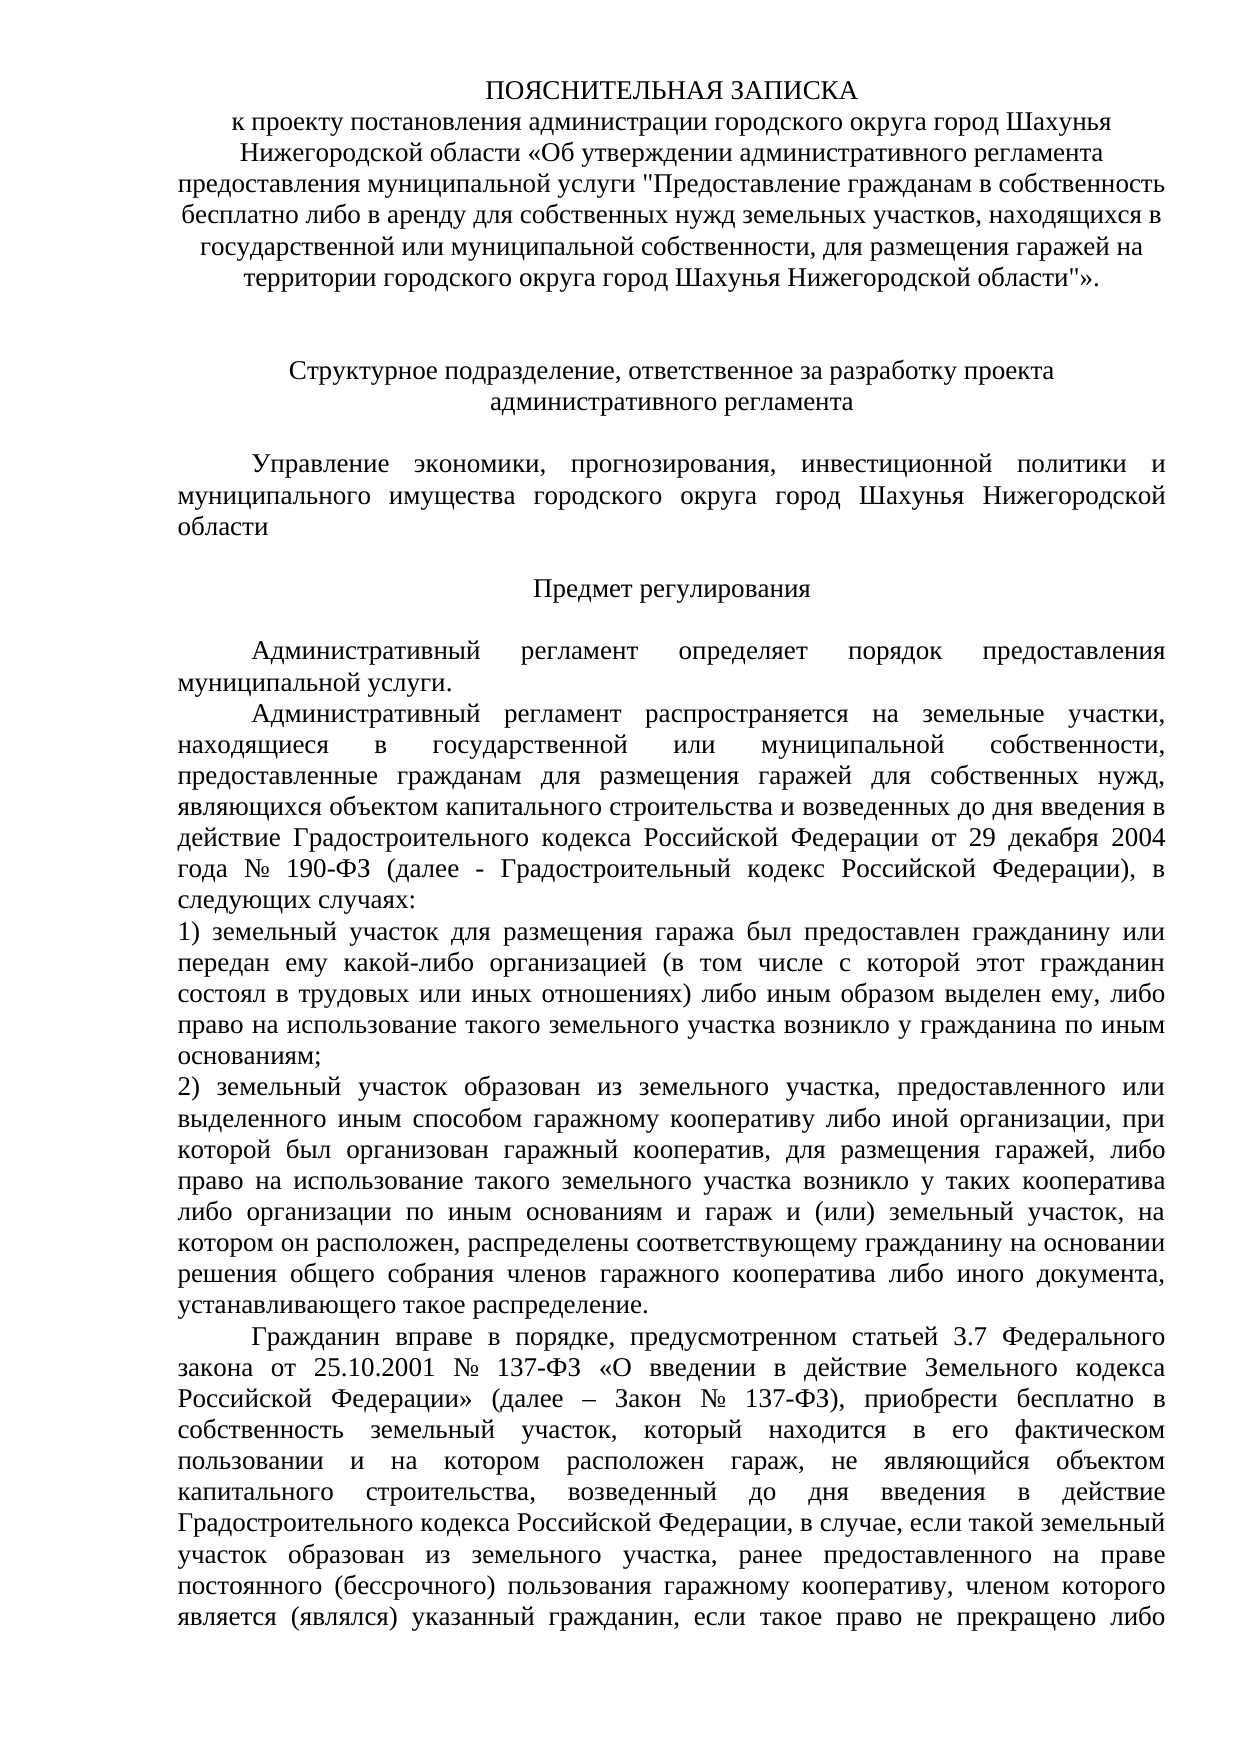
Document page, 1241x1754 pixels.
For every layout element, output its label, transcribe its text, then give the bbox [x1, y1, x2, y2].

text Управление экономики, прогнозирования, инвестиционной политики и муниципального имущества городского округа город Шахунья Нижегородской области [177, 448, 1167, 541]
text к проекту постановления администрации городского округа город Шахунья Нижегородской области «Об утверждении административного регламента предоставления муниципальной услуги "Предоставление гражданам в собственность бесплатно либо в аренду для собственных нужд земельных участков, находящихся в государственной или муниципальной собственности, для размещения гаражей на территории городского округа город Шахунья Нижегородской области"». [177, 105, 1167, 292]
text Административный регламент распространяется на земельные участки, находящиеся в государственной или муниципальной собственности, предоставленные гражданам для размещения гаражей для собственных нужд, являющихся объектом капитального строительства и возведенных до дня введения в действие Градостроительного кодекса Российской Федерации от 29 декабря 2004 года № 190-ФЗ (далее - Градостроительный кодекс Российской Федерации), в следующих случаях: [177, 697, 1167, 915]
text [177, 1320, 1167, 1631]
text Структурное подразделение, ответственное за разработку проекта административного регламента [177, 354, 1167, 416]
text Административный регламент определяет порядок предоставления муниципальной услуги. [177, 634, 1167, 697]
text ПОЯСНИТЕЛЬНАЯ ЗАПИСКА [177, 74, 1167, 105]
text 2) земельный участок образован из земельного участка, предоставленного или выделенного иным способом гаражному кооперативу либо иной организации, при которой был организован гаражный кооператив, для размещения гаражей, либо право на использование такого земельного участка возникло у таких кооператива либо организации по иным основаниям и гараж и (или) земельный участок, на котором он расположен, распределены соответствующему гражданину на основании решения общего собрания членов гаражного кооператива либо иного документа, устанавливающего такое распределение. [177, 1071, 1167, 1320]
text 1) земельный участок для размещения гаража был предоставлен гражданину или передан ему какой-либо организацией (в том числе с которой этот гражданин состоял в трудовых или иных отношениях) либо иным образом выделен ему, либо право на использование такого земельного участка возникло у гражданина по иным основаниям; [177, 915, 1167, 1071]
text Предмет регулирования [177, 572, 1167, 603]
